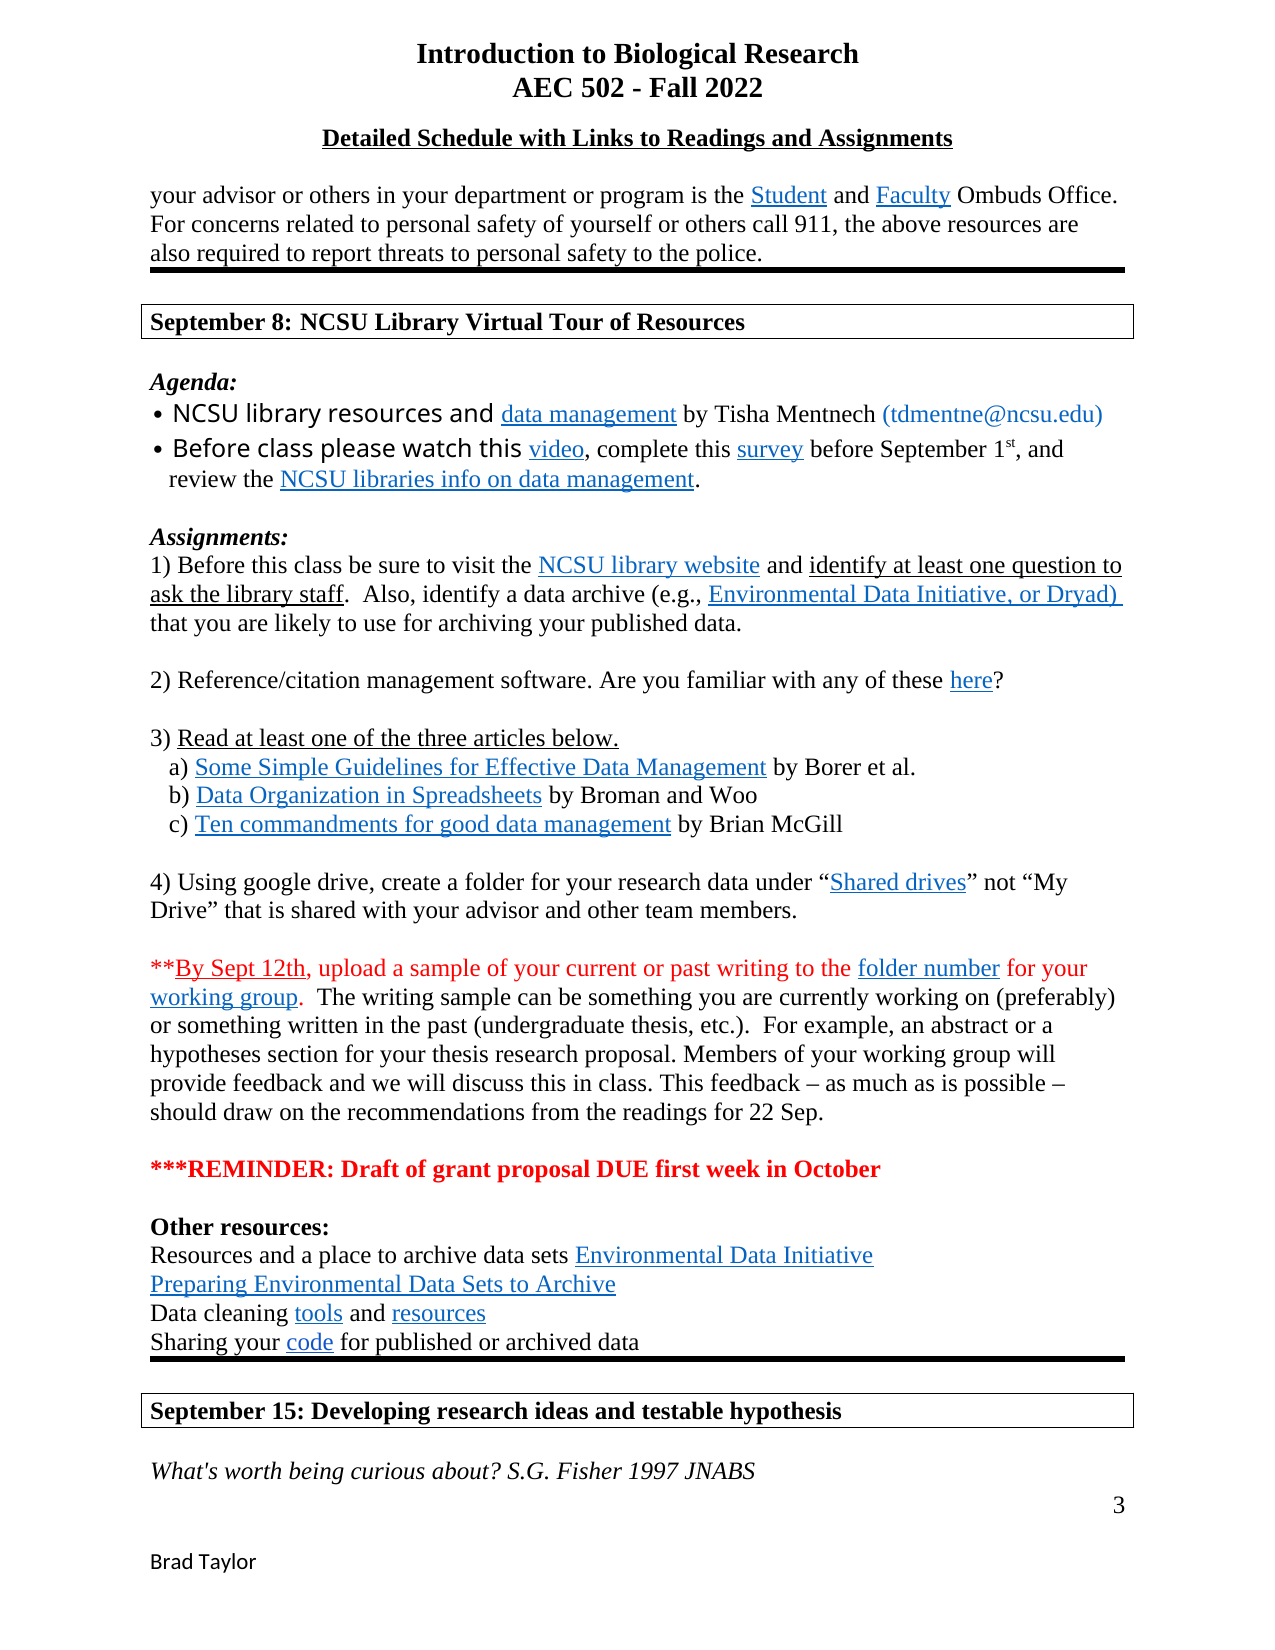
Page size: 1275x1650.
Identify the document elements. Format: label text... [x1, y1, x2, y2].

text 1) Before this class be sure to visit the NCSU library website and identify at least one question to ask the library staff. Also, identify a data archive (e.g., Environmental Data Initiative, or Dryad) that you are likely to use for archiving your published data. [150, 551, 1125, 637]
text Data cleaning tools and resources [150, 1298, 1125, 1327]
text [150, 180, 1125, 267]
text data management by Tisha Mentnech (tdmentne@ncsu.edu) [150, 396, 1125, 430]
text Resources and a place to archive data sets Environmental Data Initiative [150, 1241, 1125, 1269]
text Assignments: [150, 522, 1125, 551]
text Sharing your code for published or archived data [150, 1327, 1125, 1356]
text c) Ten commandments for good data management by Brian McGill [169, 809, 1125, 838]
text video, complete this survey before September 1st, and review the NCSU libraries info on data management. [150, 430, 1125, 493]
text b) Data Organization in Spreadsheets by Broman and Woo [169, 781, 1125, 809]
text What's worth being curious about? S.G. Fisher 1997 JNABS [150, 1456, 1125, 1485]
text a) Some Simple Guidelines for Effective Data Management by Borer et al. [169, 752, 1125, 781]
text 3) Read at least one of the three articles below. [150, 723, 1125, 752]
text September 8: NCSU Library Virtual Tour of Resources [142, 305, 1133, 338]
text 2) Reference/citation management software. Are you familiar with any of these here? [150, 666, 1125, 694]
text **By Sept 12th, upload a sample of your current or past writing to the folder number for your working group. The writing sample can be something you are currently working on (preferably) or something written in the past (undergraduate thesis, etc.). For example, an abstract or a hypotheses section for your thesis research proposal. Members of your working group will provide feedback and we will discuss this in class. This feedback – as much as is possible – should draw on the recommendations from the readings for 22 Sep. [150, 953, 1125, 1126]
text ***REMINDER: Draft of grant proposal DUE first week in October [150, 1154, 1125, 1183]
text 4) Using google drive, create a folder for your research data under “Shared drives” not “My Drive” that is shared with your advisor and other team members. [150, 867, 1125, 924]
text Agenda: [150, 367, 1125, 396]
text September 15: Developing research ideas and testable hypothesis [142, 1394, 1133, 1427]
text Other resources: [150, 1212, 1125, 1241]
text Preparing Environmental Data Sets to Archive [150, 1269, 1125, 1298]
